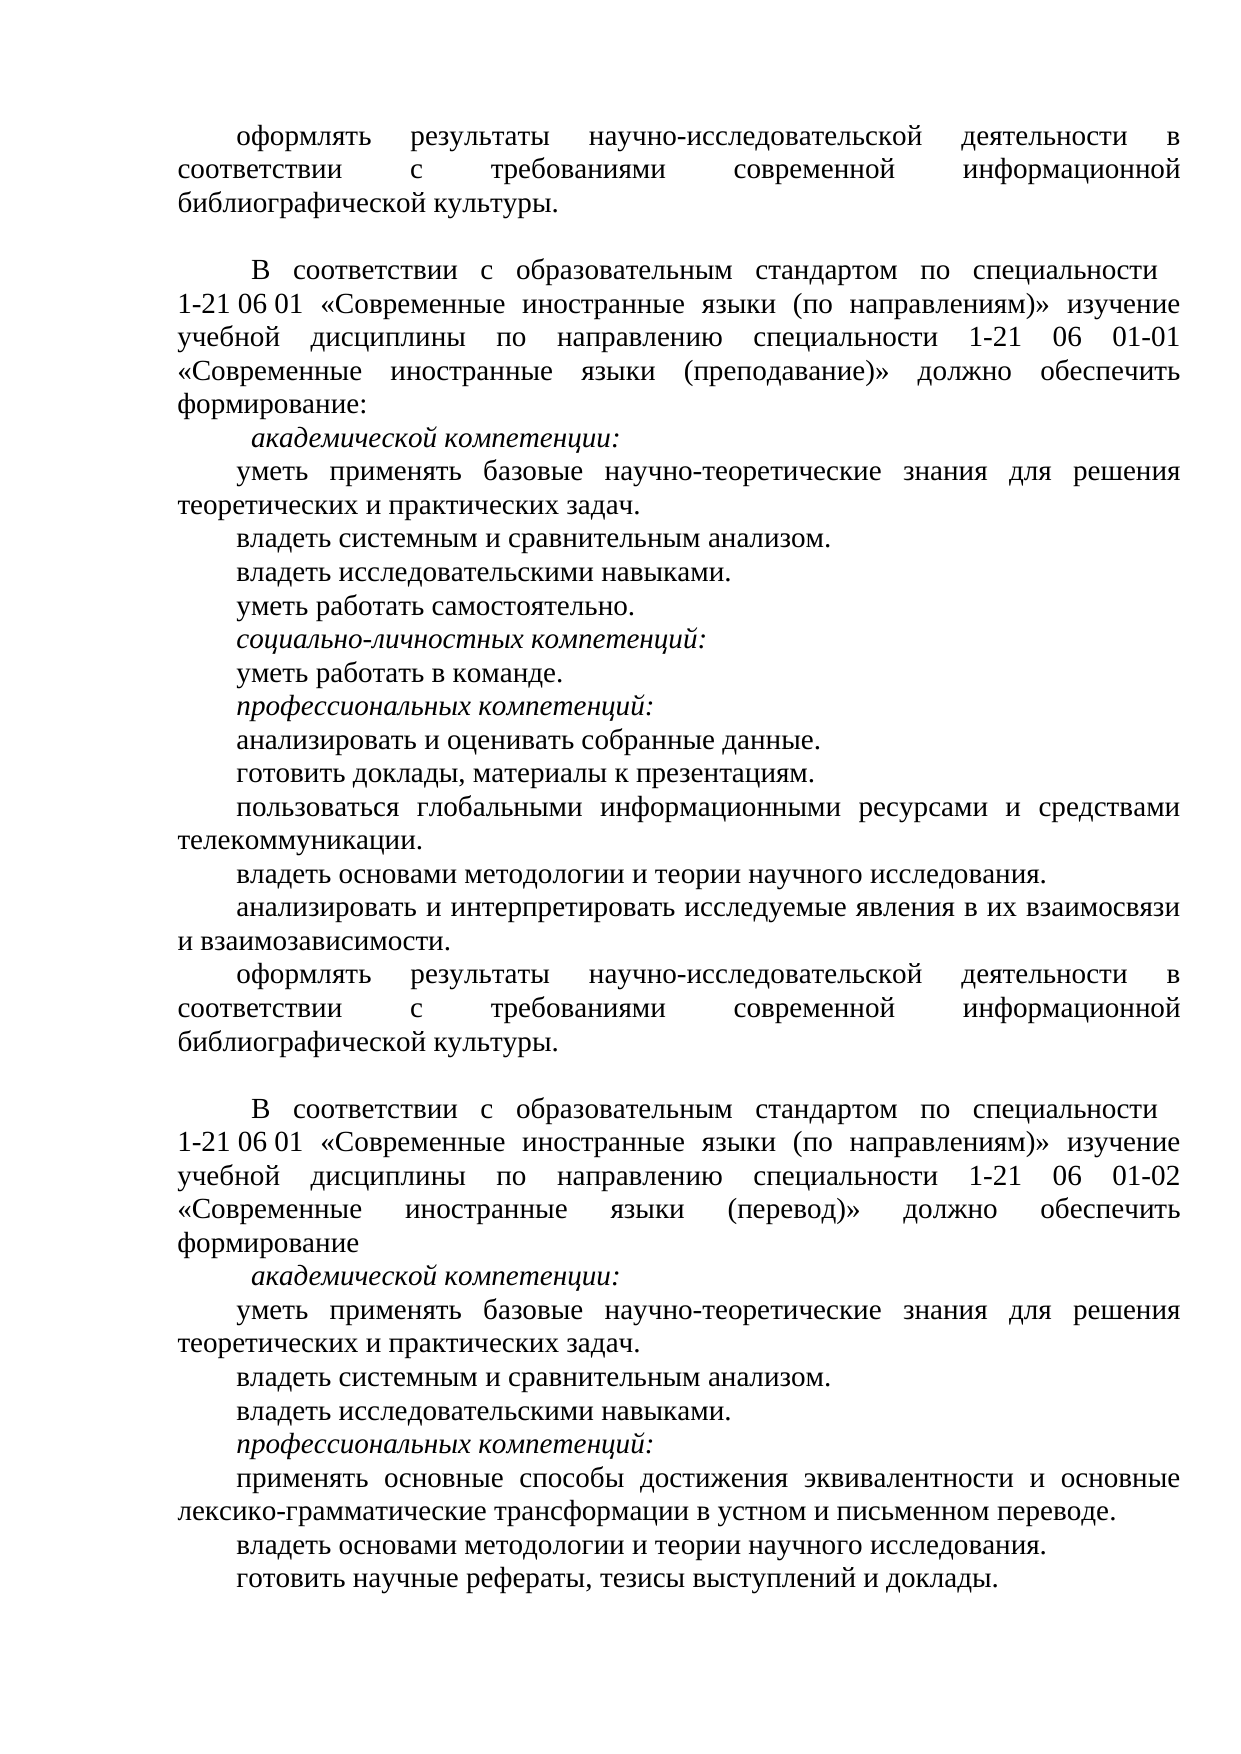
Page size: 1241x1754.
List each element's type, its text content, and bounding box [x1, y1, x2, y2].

text оформлять результаты научно-исследовательской деятельности в соответствии с требованиями современной информационной библиографической культуры. [177, 957, 1181, 1057]
text уметь применять базовые научно-теоретические знания для решения теоретических и практических задач. [177, 453, 1181, 521]
text В соответствии с образовательным стандартом по специальности 1-21 06 01 «Современные иностранные языки (по направлениям)» изучение учебной дисциплины по направлению специальности 1-21 06 01-02 «Современные иностранные языки (перевод)» должно обеспечить формирование [177, 1091, 1181, 1258]
text оформлять результаты научно-исследовательской деятельности в соответствии с требованиями современной информационной библиографической культуры. [177, 118, 1181, 219]
text уметь применять базовые научно-теоретические знания для решения теоретических и практических задач. [177, 1292, 1181, 1359]
text готовить доклады, материалы к презентациям. [177, 755, 1181, 789]
text владеть основами методологии и теории научного исследования. [177, 856, 1181, 889]
text владеть основами методологии и теории научного исследования. [177, 1527, 1181, 1560]
text владеть исследовательскими навыками. [177, 554, 1181, 588]
text пользоваться глобальными информационными ресурсами и средствами телекоммуникации. [177, 789, 1181, 856]
text анализировать и интерпретировать исследуемые явления в их взаимосвязи и взаимозависимости. [177, 889, 1181, 957]
text В соответствии с образовательным стандартом по специальности 1-21 06 01 «Современные иностранные языки (по направлениям)» изучение учебной дисциплины по направлению специальности 1-21 06 01-01 «Современные иностранные языки (преподавание)» должно обеспечить формирование: [177, 252, 1181, 420]
text академической компетенции: [177, 420, 1181, 453]
text социально-личностных компетенций: [177, 621, 1181, 655]
text анализировать и оценивать собранные данные. [177, 722, 1181, 755]
text владеть системным и сравнительным анализом. [177, 1359, 1181, 1393]
text владеть системным и сравнительным анализом. [177, 521, 1181, 554]
text готовить научные рефераты, тезисы выступлений и доклады. [177, 1560, 1181, 1594]
text уметь работать в команде. [177, 655, 1181, 688]
text владеть исследовательскими навыками. [177, 1393, 1181, 1426]
text уметь работать самостоятельно. [177, 588, 1181, 621]
text профессиональных компетенций: [177, 1426, 1181, 1460]
text академической компетенции: [177, 1258, 1181, 1292]
text профессиональных компетенций: [177, 688, 1181, 722]
text применять основные способы достижения эквивалентности и основные лексико-грамматические трансформации в устном и письменном переводе. [177, 1460, 1181, 1527]
